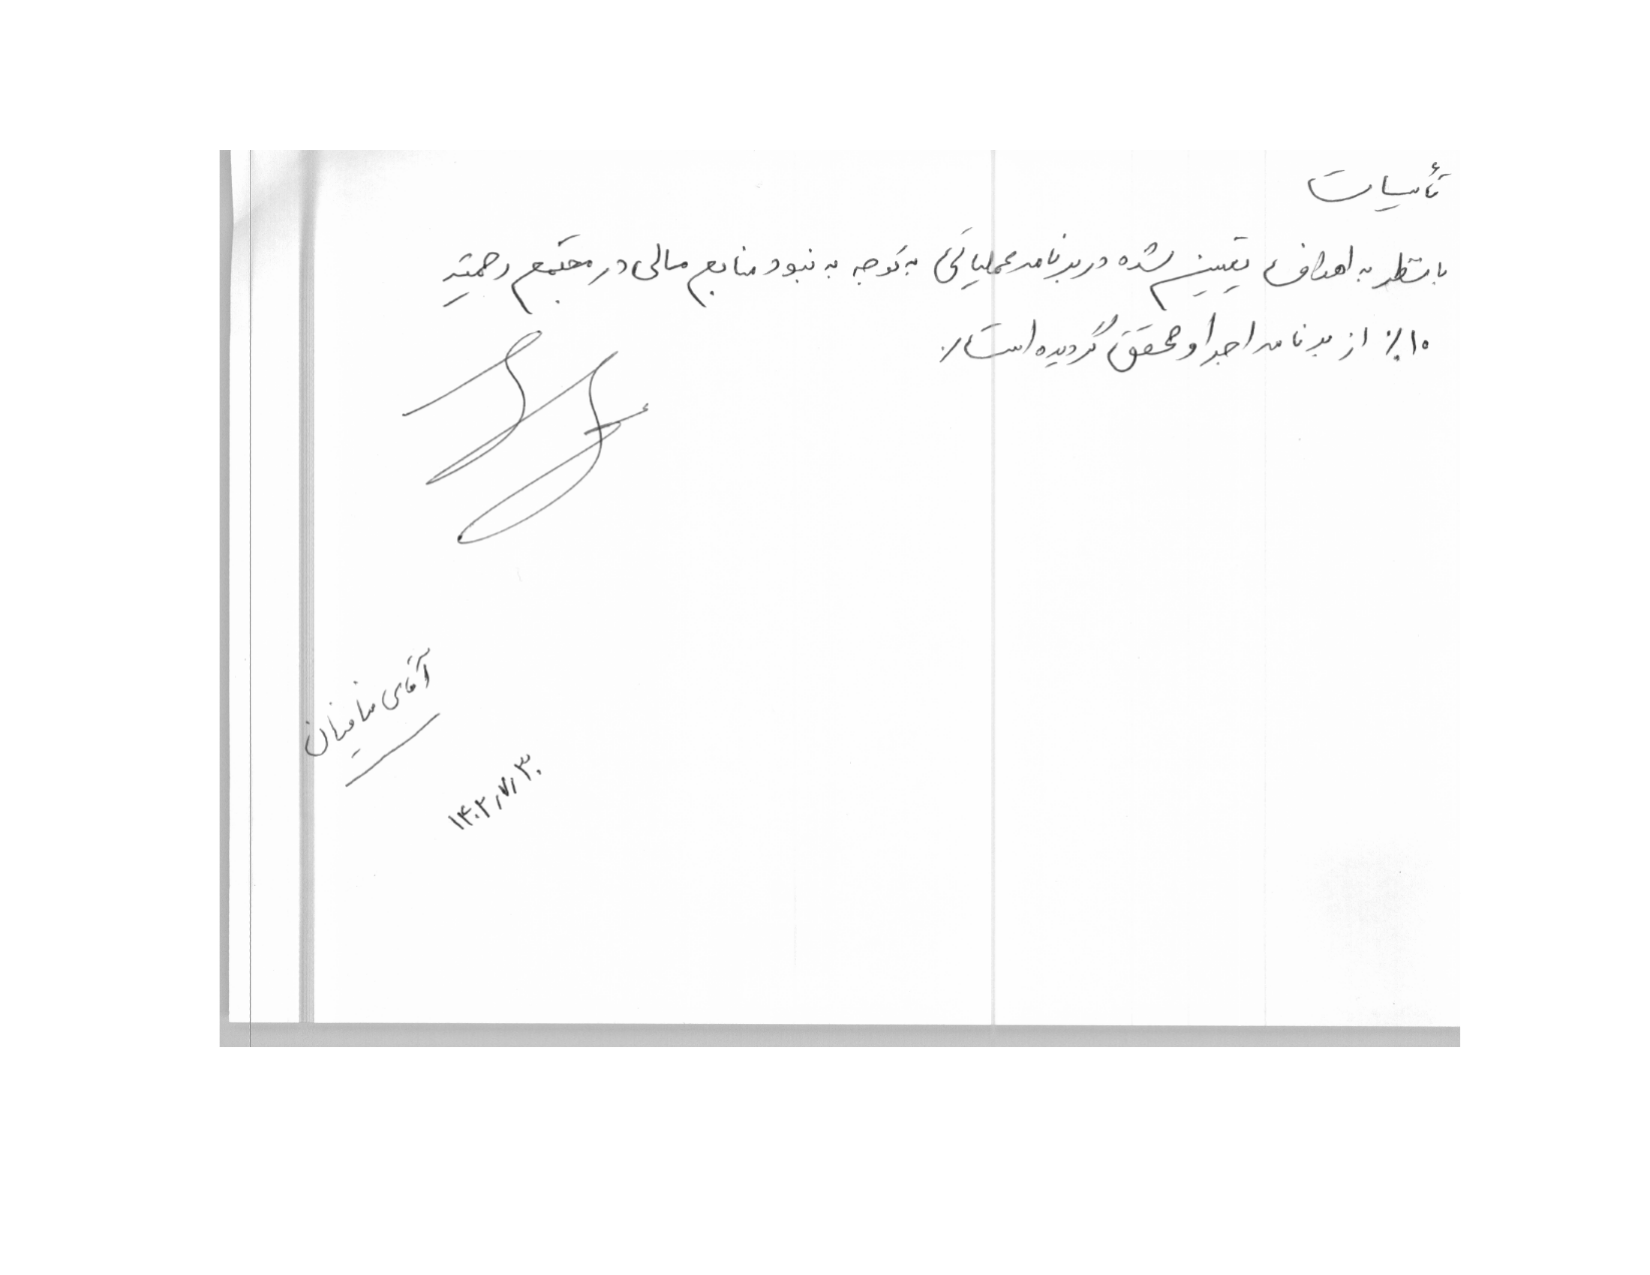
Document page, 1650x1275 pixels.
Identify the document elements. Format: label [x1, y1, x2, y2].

picture [219, 150, 1461, 1125]
